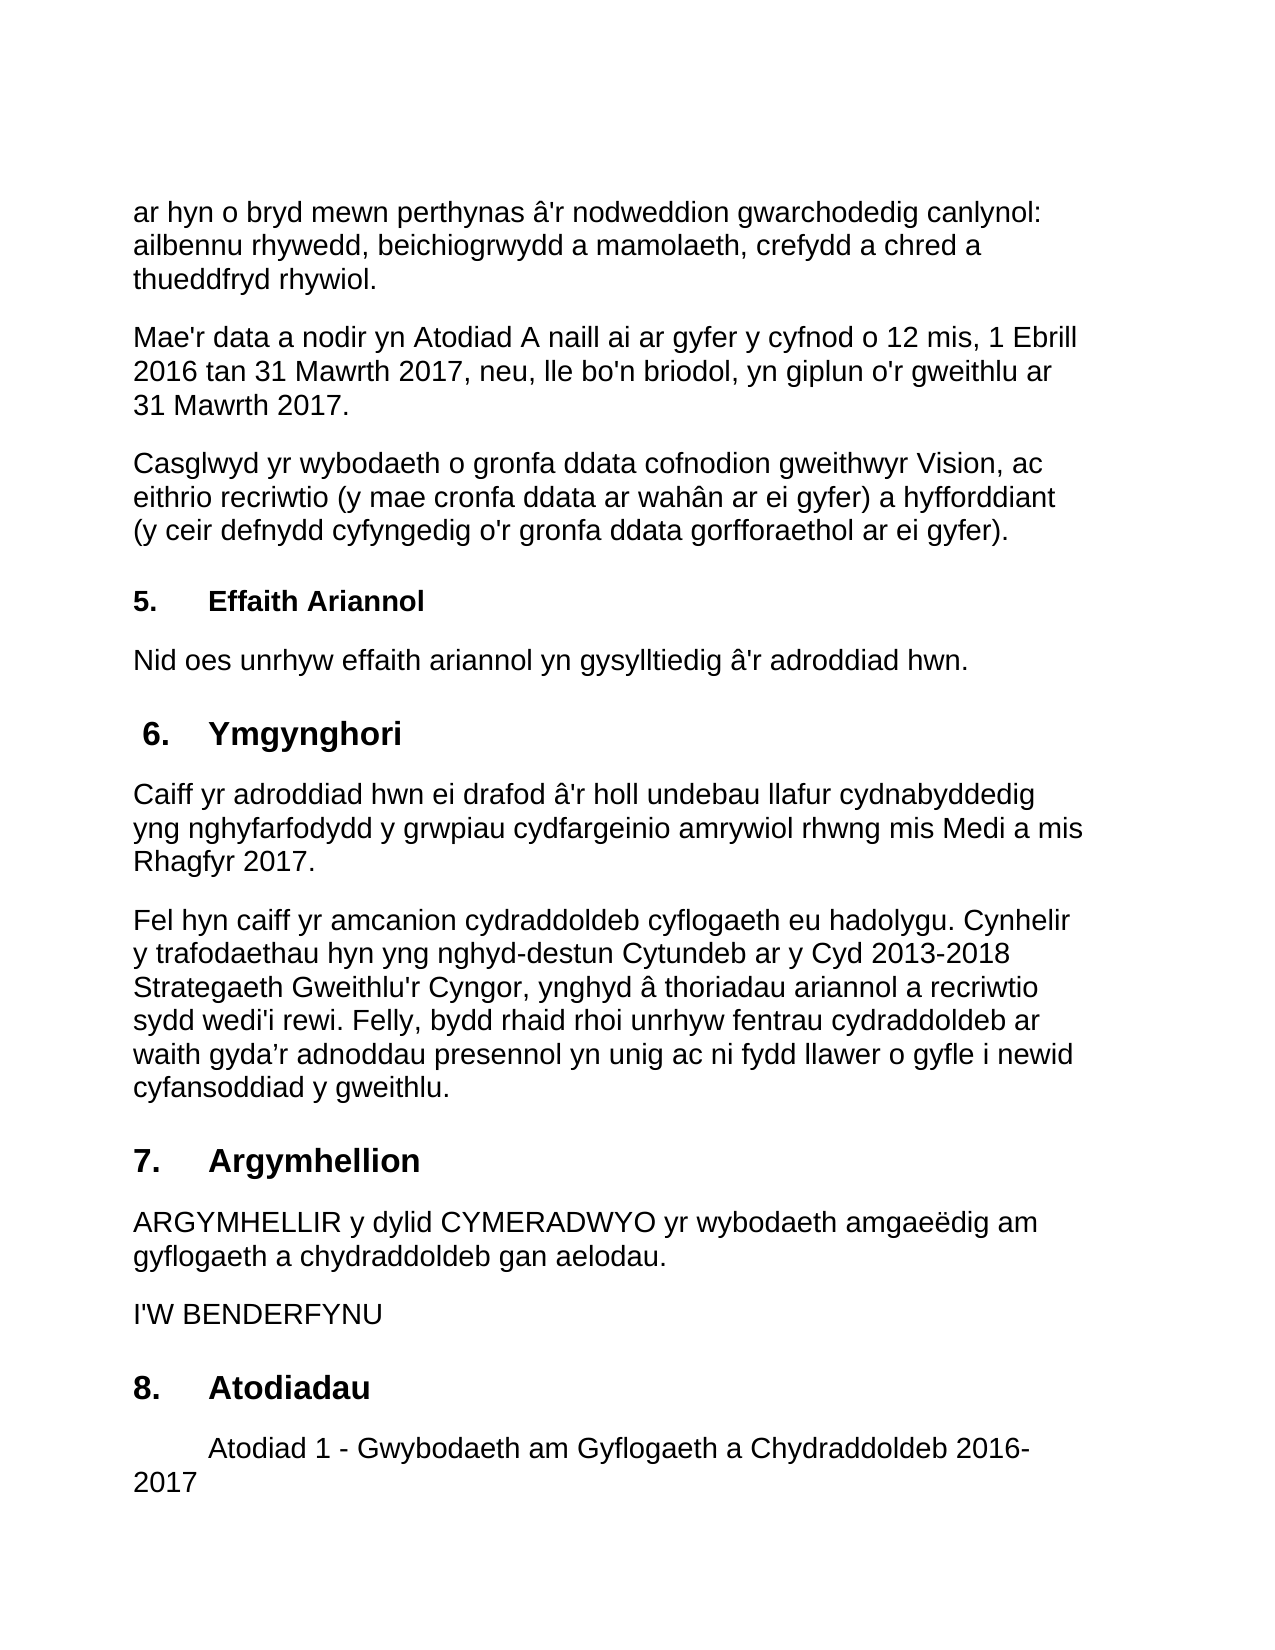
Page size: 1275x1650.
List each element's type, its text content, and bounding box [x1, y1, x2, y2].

text Casglwyd yr wybodaeth o gronfa ddata cofnodion gweithwyr Vision, ac eithrio recriwtio (y mae cronfa ddata ar wahân ar ei gyfer) a hyfforddiant (y ceir defnydd cyfyngedig o'r gronfa ddata gorfforaethol ar ei gyfer). [133, 446, 1087, 547]
text Atodiad 1 - Gwybodaeth am Gyflogaeth a Chydraddoldeb 2016-2017 [133, 1432, 1087, 1499]
text Mae'r data a nodir yn Atodiad A naill ai ar gyfer y cyfnod o 12 mis, 1 Ebrill 2016 tan 31 Mawrth 2017, neu, lle bo'n briodol, yn giplun o'r gweithlu ar 31 Mawrth 2017. [133, 320, 1087, 421]
subtitle 5. Effaith Ariannol [133, 584, 1087, 618]
text Fel hyn caiff yr amcanion cydraddoldeb cyflogaeth eu hadolygu. Cynhelir y trafodaethau hyn yng nghyd-destun Cytundeb ar y Cyd 2013-2018 Strategaeth Gweithlu'r Cyngor, ynghyd â thoriadau ariannol a recriwtio sydd wedi'i rewi. Felly, bydd rhaid rhoi unrhyw fentrau cydraddoldeb ar waith gyda’r adnoddau presennol yn unig ac ni fydd llawer o gyfle i newid cyfansoddiad y gweithlu. [133, 903, 1087, 1104]
subtitle 8. Atodiadau [133, 1368, 1087, 1407]
text Caiff yr adroddiad hwn ei drafod â'r holl undebau llafur cydnabyddedig yng nghyfarfodydd y grwpiau cydfargeinio amrywiol rhwng mis Medi a mis Rhagfyr 2017. [133, 777, 1087, 878]
list Nid oes unrhyw effaith ariannol yn gysylltiedig â'r adroddiad hwn. [133, 643, 1087, 676]
subtitle 7. Argymhellion [133, 1142, 1087, 1180]
subtitle 6. Ymgynghori [133, 714, 1087, 752]
text ARGYMHELLIR y dylid CYMERADWYO yr wybodaeth amgaeëdig am gyflogaeth a chydraddoldeb gan aelodau. [133, 1205, 1087, 1272]
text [133, 195, 1087, 295]
text I'W BENDERFYNU [133, 1297, 1087, 1331]
